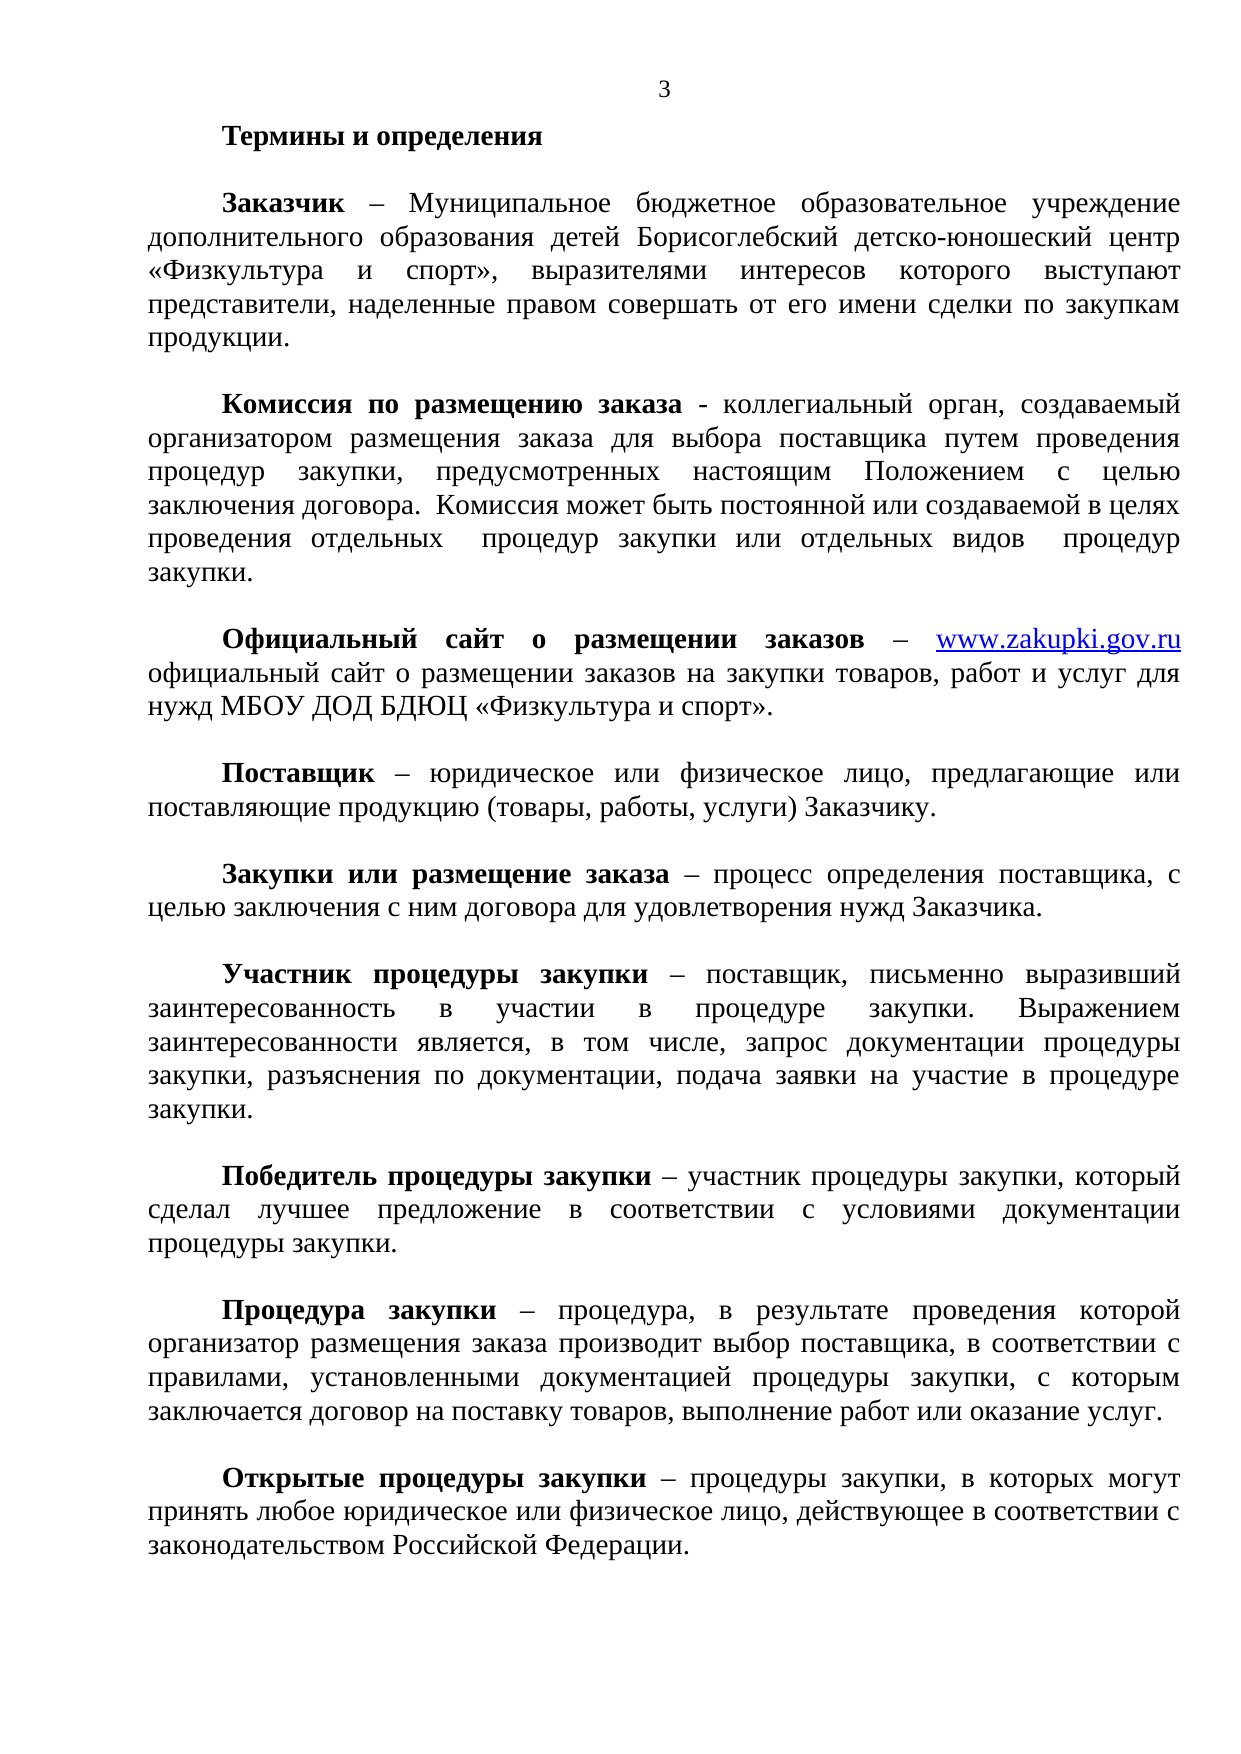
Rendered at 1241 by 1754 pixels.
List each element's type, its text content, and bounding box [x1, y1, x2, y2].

text Комиссия по размещению заказа - коллегиальный орган, создаваемый организатором размещения заказа для выбора поставщика путем проведения процедур закупки, предусмотренных настоящим Положением с целью заключения договора. Комиссия может быть постоянной или создаваемой в целях проведения отдельных процедур закупки или отдельных видов процедур закупки. [148, 386, 1181, 588]
text Процедура закупки – процедура, в результате проведения которой организатор размещения заказа производит выбор поставщика, в соответствии с правилами, установленными документацией процедуры закупки, с которым заключается договор на поставку товаров, выполнение работ или оказание услуг. [148, 1292, 1181, 1426]
text Поставщик – юридическое или физическое лицо, предлагающие или поставляющие продукцию (товары, работы, услуги) Заказчику. [148, 755, 1181, 822]
text Участник процедуры закупки – поставщик, письменно выразивший заинтересованность в участии в процедуре закупки. Выражением заинтересованности является, в том числе, запрос документации процедуры закупки, разъяснения по документации, подача заявки на участие в процедуре закупки. [148, 957, 1181, 1124]
text Заказчик – Муниципальное бюджетное образовательное учреждение дополнительного образования детей Борисоглебский детско-юношеский центр «Физкультура и спорт», выразителями интересов которого выступают представители, наделенные правом совершать от его имени сделки по закупкам продукции. [148, 185, 1181, 353]
text Победитель процедуры закупки – участник процедуры закупки, который сделал лучшее предложение в соответствии с условиями документации процедуры закупки. [148, 1158, 1181, 1258]
text Закупки или размещение заказа – процесс определения поставщика, с целью заключения с ним договора для удовлетворения нужд Заказчика. [148, 856, 1181, 923]
subtitle Термины и определения [148, 118, 1181, 152]
text Официальный сайт о размещении заказов – www.zakupki.gov.ru официальный сайт о размещении заказов на закупки товаров, работ и услуг для нужд МБОУ ДОД БДЮЦ «Физкультура и спорт». [148, 621, 1181, 722]
text Открытые процедуры закупки – процедуры закупки, в которых могут принять любое юридическое или физическое лицо, действующее в соответствии с законодательством Российской Федерации. [148, 1460, 1181, 1560]
